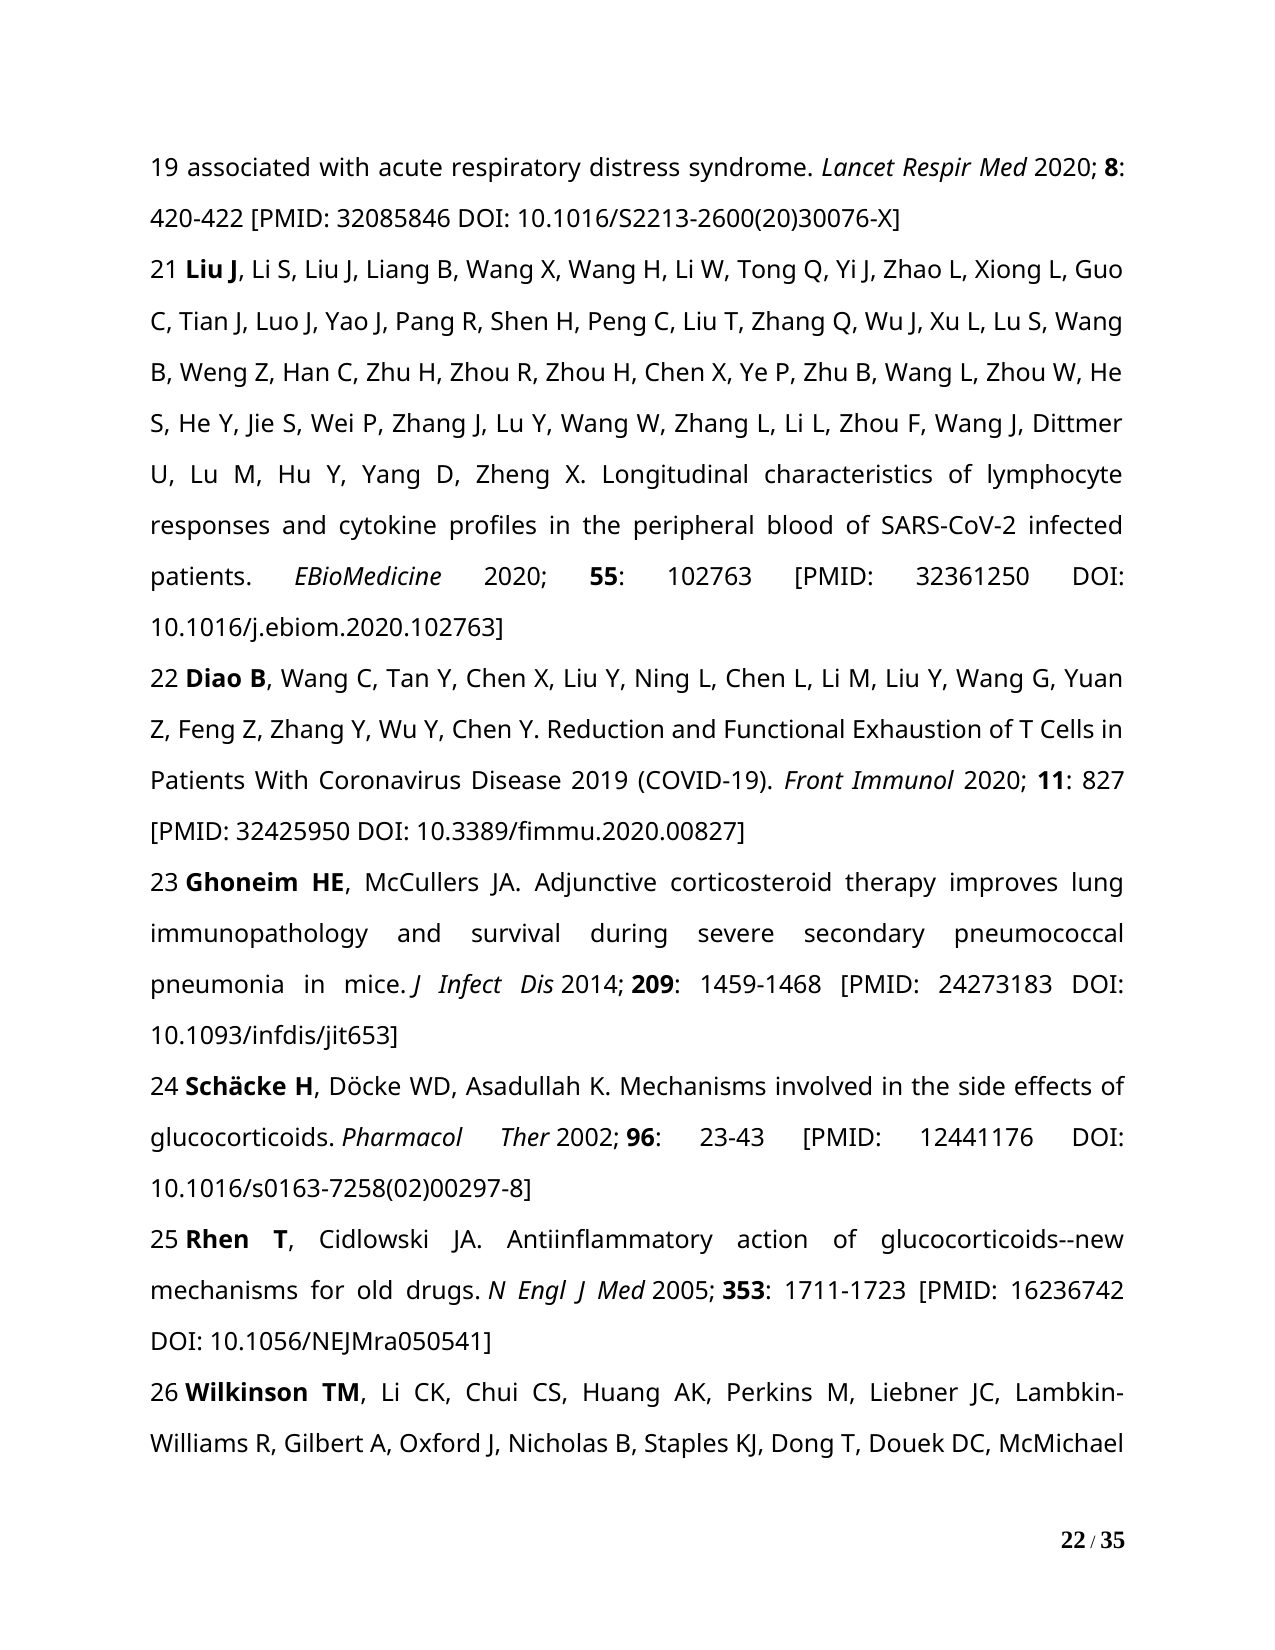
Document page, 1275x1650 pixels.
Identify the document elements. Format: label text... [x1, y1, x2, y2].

text 22 Diao B, Wang C, Tan Y, Chen X, Liu Y, Ning L, Chen L, Li M, Liu Y, Wang G, Yuan Z, Feng Z, Zhang Y, Wu Y, Chen Y. Reduction and Functional Exhaustion of T Cells in Patients With Coronavirus Disease 2019 (COVID-19). Front Immunol 2020; 11: 827 [PMID: 32425950 DOI: 10.3389/fimmu.2020.00827] [150, 660, 1125, 848]
text 25 Rhen T, Cidlowski JA. Antiinflammatory action of glucocorticoids--new mechanisms for old drugs. N Engl J Med 2005; 353: 1711-1723 [PMID: 16236742 DOI: 10.1056/NEJMra050541] [150, 1222, 1125, 1358]
text 24 Schäcke H, Döcke WD, Asadullah K. Mechanisms involved in the side effects of glucocorticoids. Pharmacol Ther 2002; 96: 23-43 [PMID: 12441176 DOI: 10.1016/s0163-7258(02)00297-8] [150, 1069, 1125, 1205]
text 21 Liu J, Li S, Liu J, Liang B, Wang X, Wang H, Li W, Tong Q, Yi J, Zhao L, Xiong L, Guo C, Tian J, Luo J, Yao J, Pang R, Shen H, Peng C, Liu T, Zhang Q, Wu J, Xu L, Lu S, Wang B, Weng Z, Han C, Zhu H, Zhou R, Zhou H, Chen X, Ye P, Zhu B, Wang L, Zhou W, He S, He Y, Jie S, Wei P, Zhang J, Lu Y, Wang W, Zhang L, Li L, Zhou F, Wang J, Dittmer U, Lu M, Hu Y, Yang D, Zheng X. Longitudinal characteristics of lymphocyte responses and cytokine profiles in the peripheral blood of SARS-CoV-2 infected patients. EBioMedicine 2020; 55: 102763 [PMID: 32361250 DOI: 10.1016/j.ebiom.2020.102763] [150, 252, 1125, 643]
text 23 Ghoneim HE, McCullers JA. Adjunctive corticosteroid therapy improves lung immunopathology and survival during severe secondary pneumococcal pneumonia in mice. J Infect Dis 2014; 209: 1459-1468 [PMID: 24273183 DOI: 10.1093/infdis/jit653] [150, 864, 1125, 1052]
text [150, 1375, 1125, 1460]
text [150, 150, 1125, 235]
